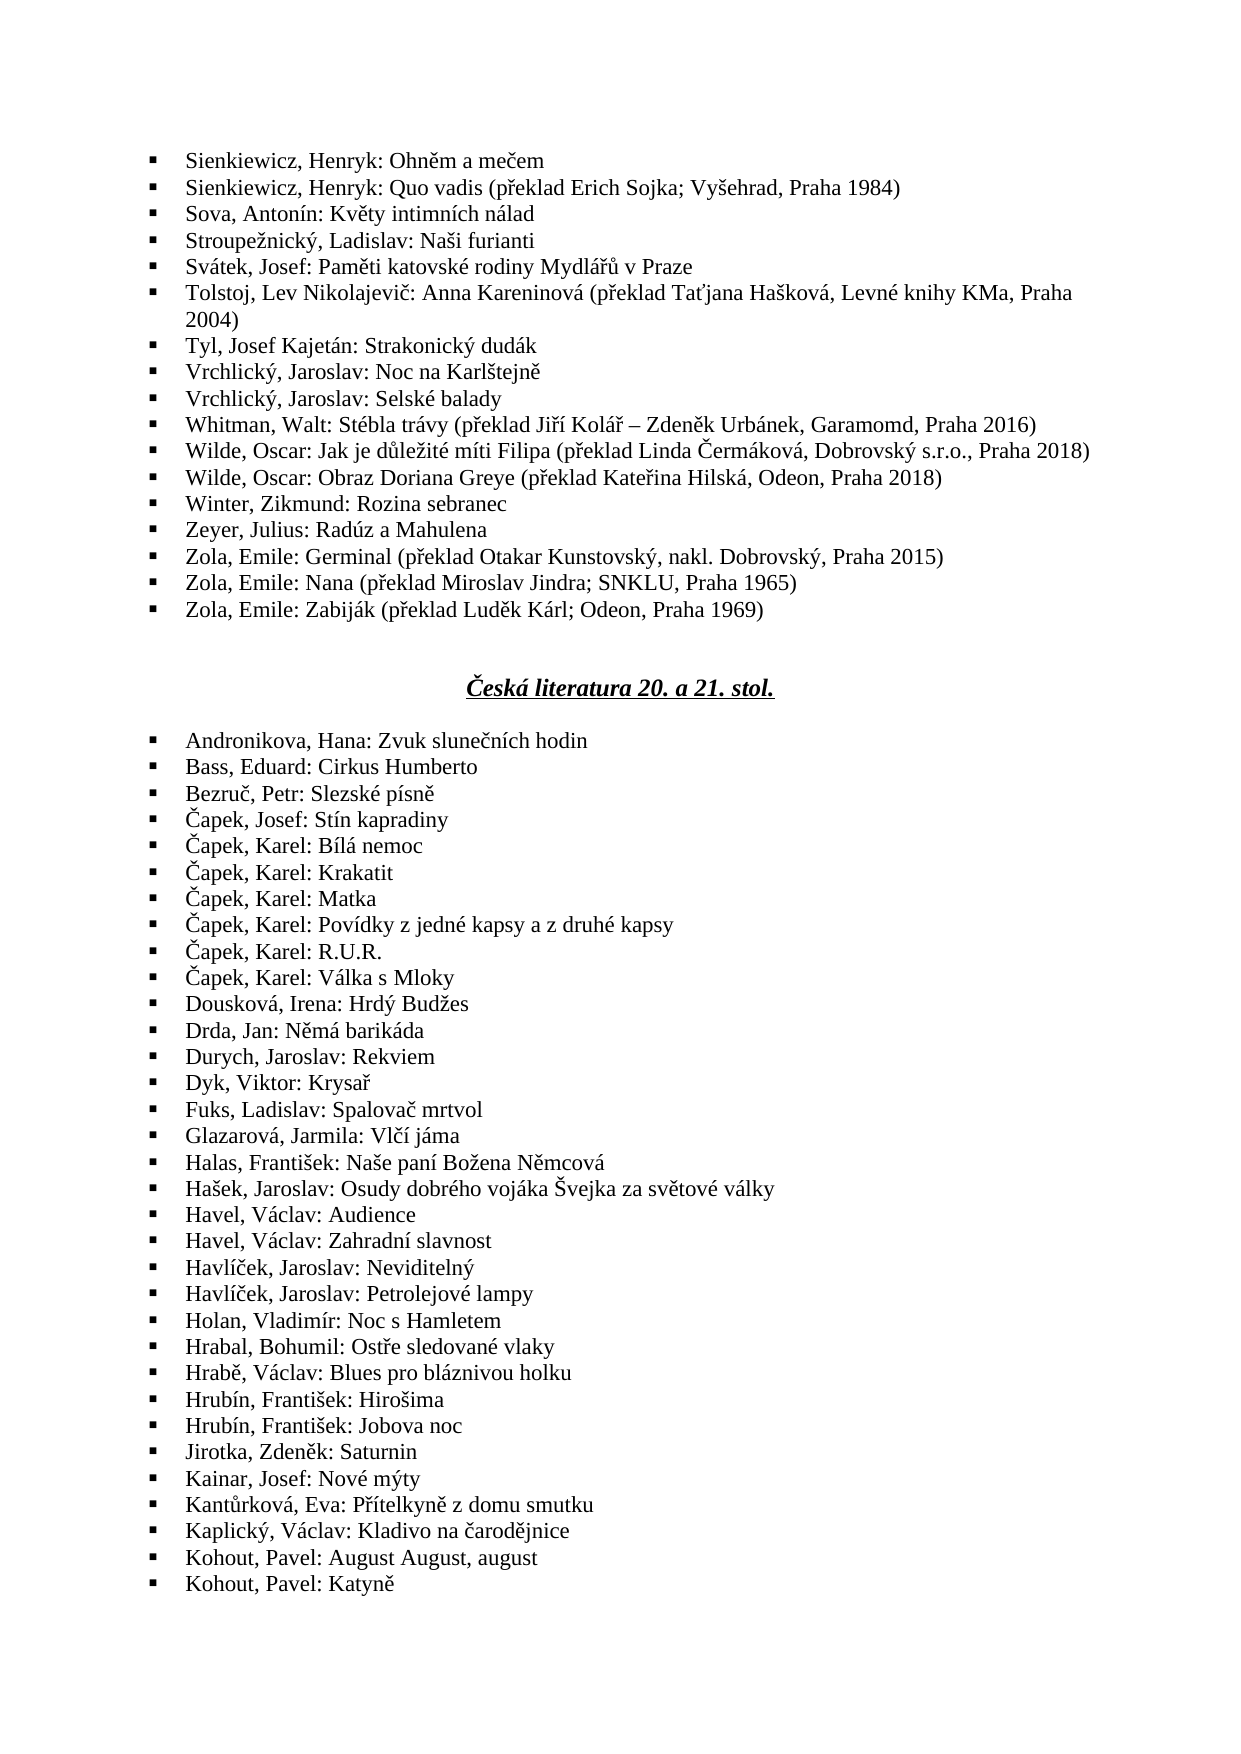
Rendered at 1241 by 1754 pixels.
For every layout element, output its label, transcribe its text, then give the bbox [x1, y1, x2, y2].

list Fuks, Ladislav: Spalovač mrtvol [148, 1096, 1093, 1122]
list Havlíček, Jaroslav: Neviditelný [148, 1254, 1093, 1280]
list Havlíček, Jaroslav: Petrolejové lampy [148, 1280, 1093, 1307]
list Čapek, Josef: Stín kapradiny [148, 806, 1093, 832]
list Drda, Jan: Němá barikáda [148, 1017, 1093, 1043]
list Hrubín, František: Jobova noc [148, 1412, 1093, 1438]
text Česká literatura 20. a 21. stol. [148, 673, 1093, 702]
list Wilde, Oscar: Jak je důležité míti Filipa (překlad Linda Čermáková, Dobrovský s.r.o., Praha 2018) [148, 437, 1093, 464]
list Kohout, Pavel: Katyně [148, 1570, 1093, 1597]
list Havel, Václav: Audience [148, 1201, 1093, 1228]
list Durych, Jaroslav: Rekviem [148, 1043, 1093, 1069]
list Hrubín, František: Hirošima [148, 1386, 1093, 1412]
list Hrabě, Václav: Blues pro bláznivou holku [148, 1359, 1093, 1386]
list Wilde, Oscar: Obraz Doriana Greye (překlad Kateřina Hilská, Odeon, Praha 2018) [148, 464, 1093, 490]
list Čapek, Karel: Krakatit [148, 859, 1093, 885]
list Holan, Vladimír: Noc s Hamletem [148, 1307, 1093, 1333]
list Whitman, Walt: Stébla trávy (překlad Jiří Kolář – Zdeněk Urbánek, Garamomd, Praha 2016) [148, 411, 1093, 437]
list Havel, Václav: Zahradní slavnost [148, 1228, 1093, 1254]
list Winter, Zikmund: Rozina sebranec [148, 490, 1093, 517]
list Čapek, Karel: R.U.R. [148, 938, 1093, 964]
list Zola, Emile: Germinal (překlad Otakar Kunstovský, nakl. Dobrovský, Praha 2015) [148, 543, 1093, 569]
list Kantůrková, Eva: Přítelkyně z domu smutku [148, 1491, 1093, 1517]
list Sienkiewicz, Henryk: Quo vadis (překlad Erich Sojka; Vyšehrad, Praha 1984) [148, 174, 1093, 200]
list Dousková, Irena: Hrdý Budžes [148, 990, 1093, 1017]
list Sova, Antonín: Květy intimních nálad [148, 200, 1093, 227]
list Jirotka, Zdeněk: Saturnin [148, 1438, 1093, 1465]
list Čapek, Karel: Povídky z jedné kapsy a z druhé kapsy [148, 911, 1093, 938]
list Bezruč, Petr: Slezské písně [148, 779, 1093, 806]
list Sienkiewicz, Henryk: Ohněm a mečem [148, 148, 1093, 174]
list Andronikova, Hana: Zvuk slunečních hodin [148, 727, 1093, 753]
list Tolstoj, Lev Nikolajevič: Anna Kareninová (překlad Taťjana Hašková, Levné knihy KMa, Praha 2004) [148, 279, 1093, 332]
list Kohout, Pavel: August August, august [148, 1544, 1093, 1570]
list Hašek, Jaroslav: Osudy dobrého vojáka Švejka za světové války [148, 1175, 1093, 1201]
list Vrchlický, Jaroslav: Noc na Karlštejně [148, 358, 1093, 385]
list Stroupežnický, Ladislav: Naši furianti [148, 227, 1093, 253]
list Kaplický, Václav: Kladivo na čarodějnice [148, 1517, 1093, 1544]
list Kainar, Josef: Nové mýty [148, 1465, 1093, 1491]
list Dyk, Viktor: Krysař [148, 1069, 1093, 1096]
list Halas, František: Naše paní Božena Němcová [148, 1148, 1093, 1175]
list Svátek, Josef: Paměti katovské rodiny Mydlářů v Praze [148, 253, 1093, 279]
list Tyl, Josef Kajetán: Strakonický dudák [148, 332, 1093, 358]
list Zola, Emile: Zabiják (překlad Luděk Kárl; Odeon, Praha 1969) [148, 596, 1093, 622]
list Čapek, Karel: Matka [148, 885, 1093, 911]
list Čapek, Karel: Válka s Mloky [148, 964, 1093, 990]
list Glazarová, Jarmila: Vlčí jáma [148, 1122, 1093, 1148]
list Hrabal, Bohumil: Ostře sledované vlaky [148, 1333, 1093, 1359]
list Vrchlický, Jaroslav: Selské balady [148, 385, 1093, 411]
list Čapek, Karel: Bílá nemoc [148, 832, 1093, 859]
list Zola, Emile: Nana (překlad Miroslav Jindra; SNKLU, Praha 1965) [148, 569, 1093, 596]
list Bass, Eduard: Cirkus Humberto [148, 753, 1093, 779]
list Zeyer, Julius: Radúz a Mahulena [148, 517, 1093, 543]
